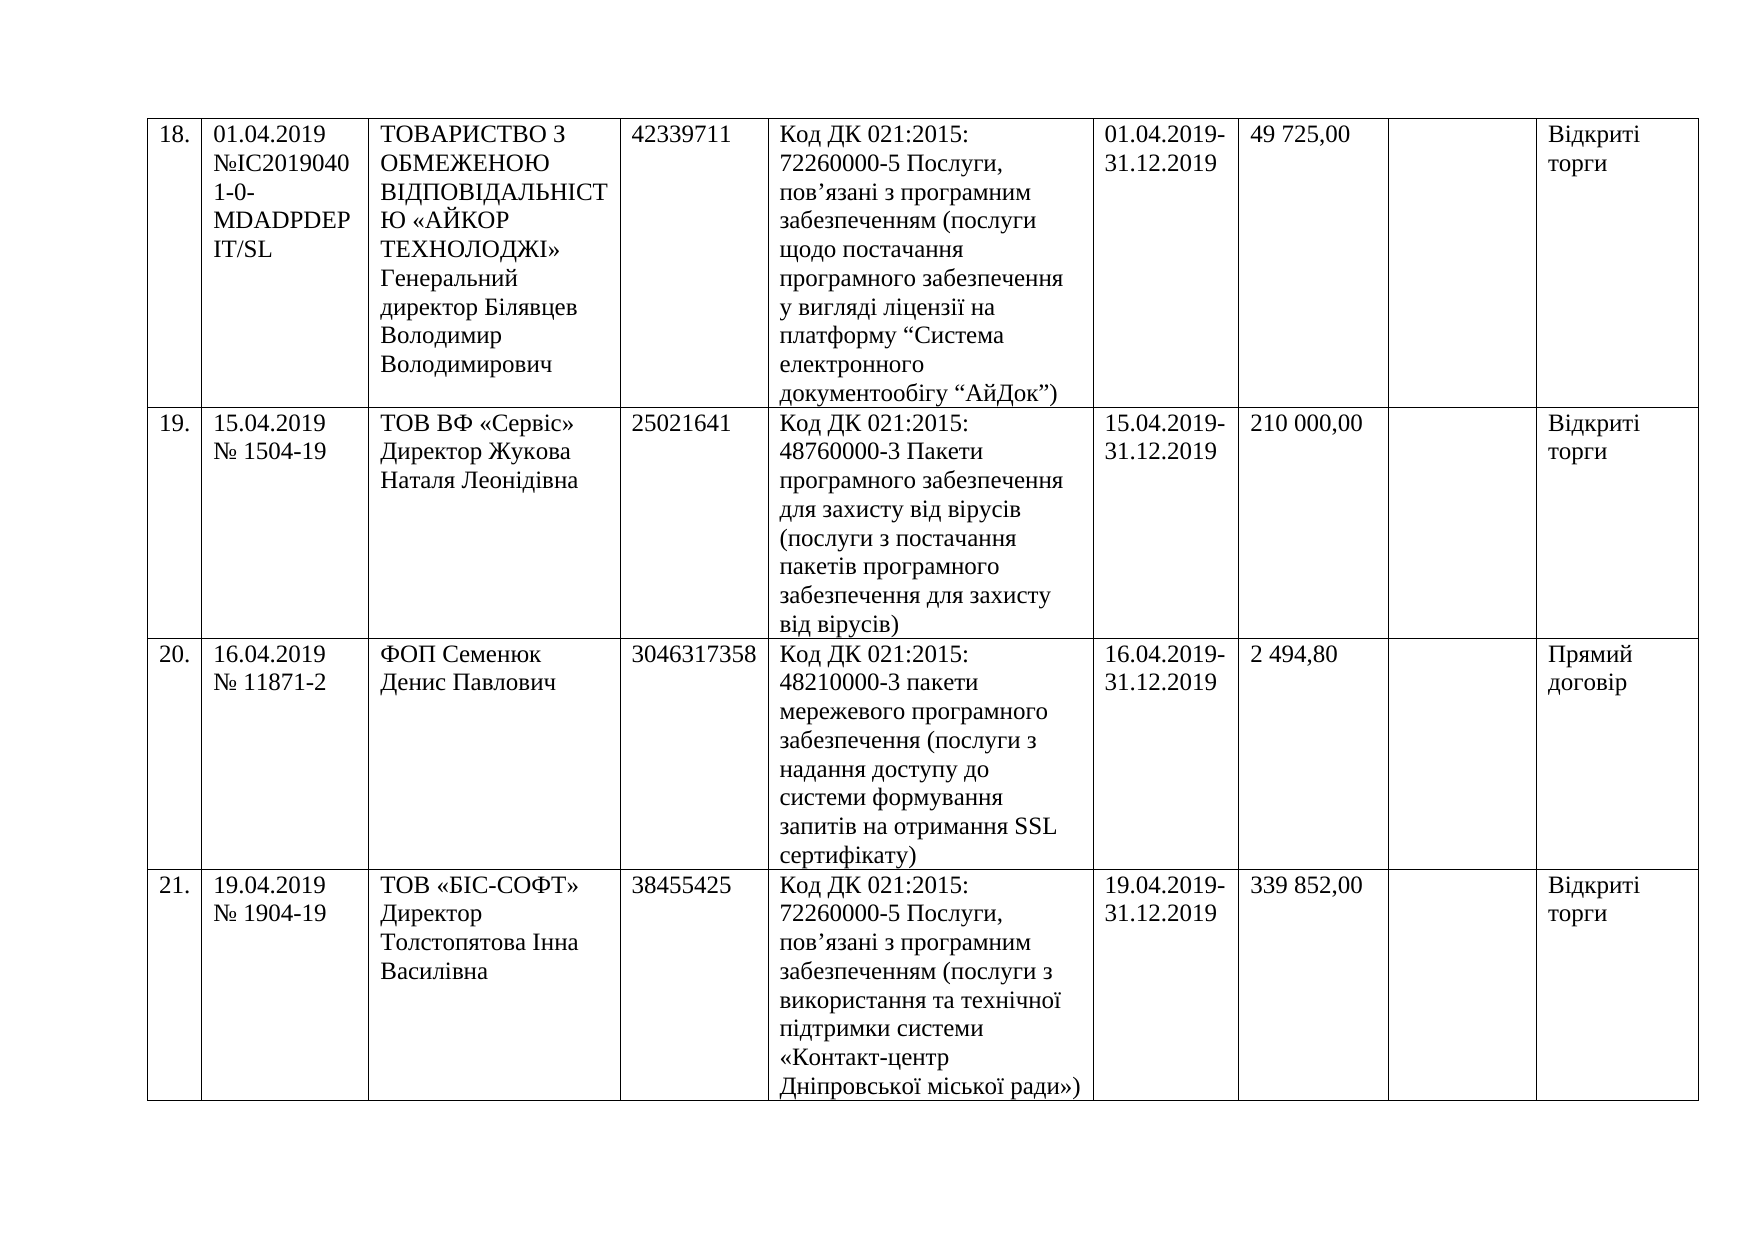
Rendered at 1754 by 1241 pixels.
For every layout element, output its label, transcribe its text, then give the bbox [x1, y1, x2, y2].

table_cell 339 852,00 [1239, 870, 1388, 1100]
table_cell [1389, 870, 1536, 1100]
table_cell ТОВ ВФ «Сервіс» Директор Жукова Наталя Леонідівна [369, 408, 620, 638]
table_cell [1389, 408, 1536, 638]
table_cell 16.04.2019-31.12.2019 [1094, 639, 1238, 869]
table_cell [369, 870, 620, 1100]
table_cell 38455425 [621, 870, 768, 1100]
table_cell [1389, 639, 1536, 869]
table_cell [1094, 870, 1238, 1100]
table_cell 15.04.2019-31.12.2019 [1094, 408, 1238, 638]
table_cell 210 000,00 [1239, 408, 1388, 638]
table_cell 19.04.2019 № 1904-19 [202, 870, 368, 1100]
table_cell Відкриті торги [1537, 408, 1698, 638]
table_cell 01.04.2019-31.12.2019 [1094, 119, 1238, 407]
table_cell 49 725,00 [1239, 119, 1388, 407]
table_cell ФОП Семенюк Денис Павлович [369, 639, 620, 869]
table_cell Код ДК 021:2015: 48760000-3 Пакети програмного забезпечення для захисту від вірусів (послуги з постачання пакетів програмного забезпечення для захисту від вірусів) [769, 408, 1093, 638]
table_cell Відкриті торги [1537, 870, 1698, 1100]
table_cell Код ДК 021:2015: 48210000-3 пакети мережевого програмного забезпечення (послуги з надання доступу до системи формування запитів на отримання SSL сертифікату) [769, 639, 1093, 869]
table_cell Відкриті торги [1537, 119, 1698, 407]
table_cell Прямий договір [1537, 639, 1698, 869]
table_cell 2 494,80 [1239, 639, 1388, 869]
table_cell [148, 870, 201, 1100]
table_cell [148, 408, 201, 638]
table_cell Код ДК 021:2015: 72260000-5 Послуги, пов’язані з програмним забезпеченням (послуги щодо постачання програмного забезпечення у вигляді ліцензії на платформу “Система електронного документообігу “АйДок”) [769, 119, 1093, 407]
table_cell 42339711 [621, 119, 768, 407]
table_cell 01.04.2019 №IC20190401-0-MDADPDEPIT/SL [202, 119, 368, 407]
table_cell Код ДК 021:2015: 72260000-5 Послуги, пов’язані з програмним забезпеченням (послуги з використання та технічної підтримки системи «Контакт-центр Дніпровської міської ради») [769, 870, 1093, 1100]
table_cell 3046317358 [621, 639, 768, 869]
table_cell 25021641 [621, 408, 768, 638]
table_cell 15.04.2019 № 1504-19 [202, 408, 368, 638]
table_cell [148, 639, 201, 869]
table_cell ТОВАРИСТВО З ОБМЕЖЕНОЮ ВІДПОВІДАЛЬНІСТЮ «АЙКОР ТЕХНОЛОДЖІ» Генеральний директор Білявцев Володимир Володимирович [369, 119, 620, 407]
table_cell 16.04.2019 № 11871-2 [202, 639, 368, 869]
table_cell [148, 119, 201, 407]
table_cell [1389, 119, 1536, 407]
